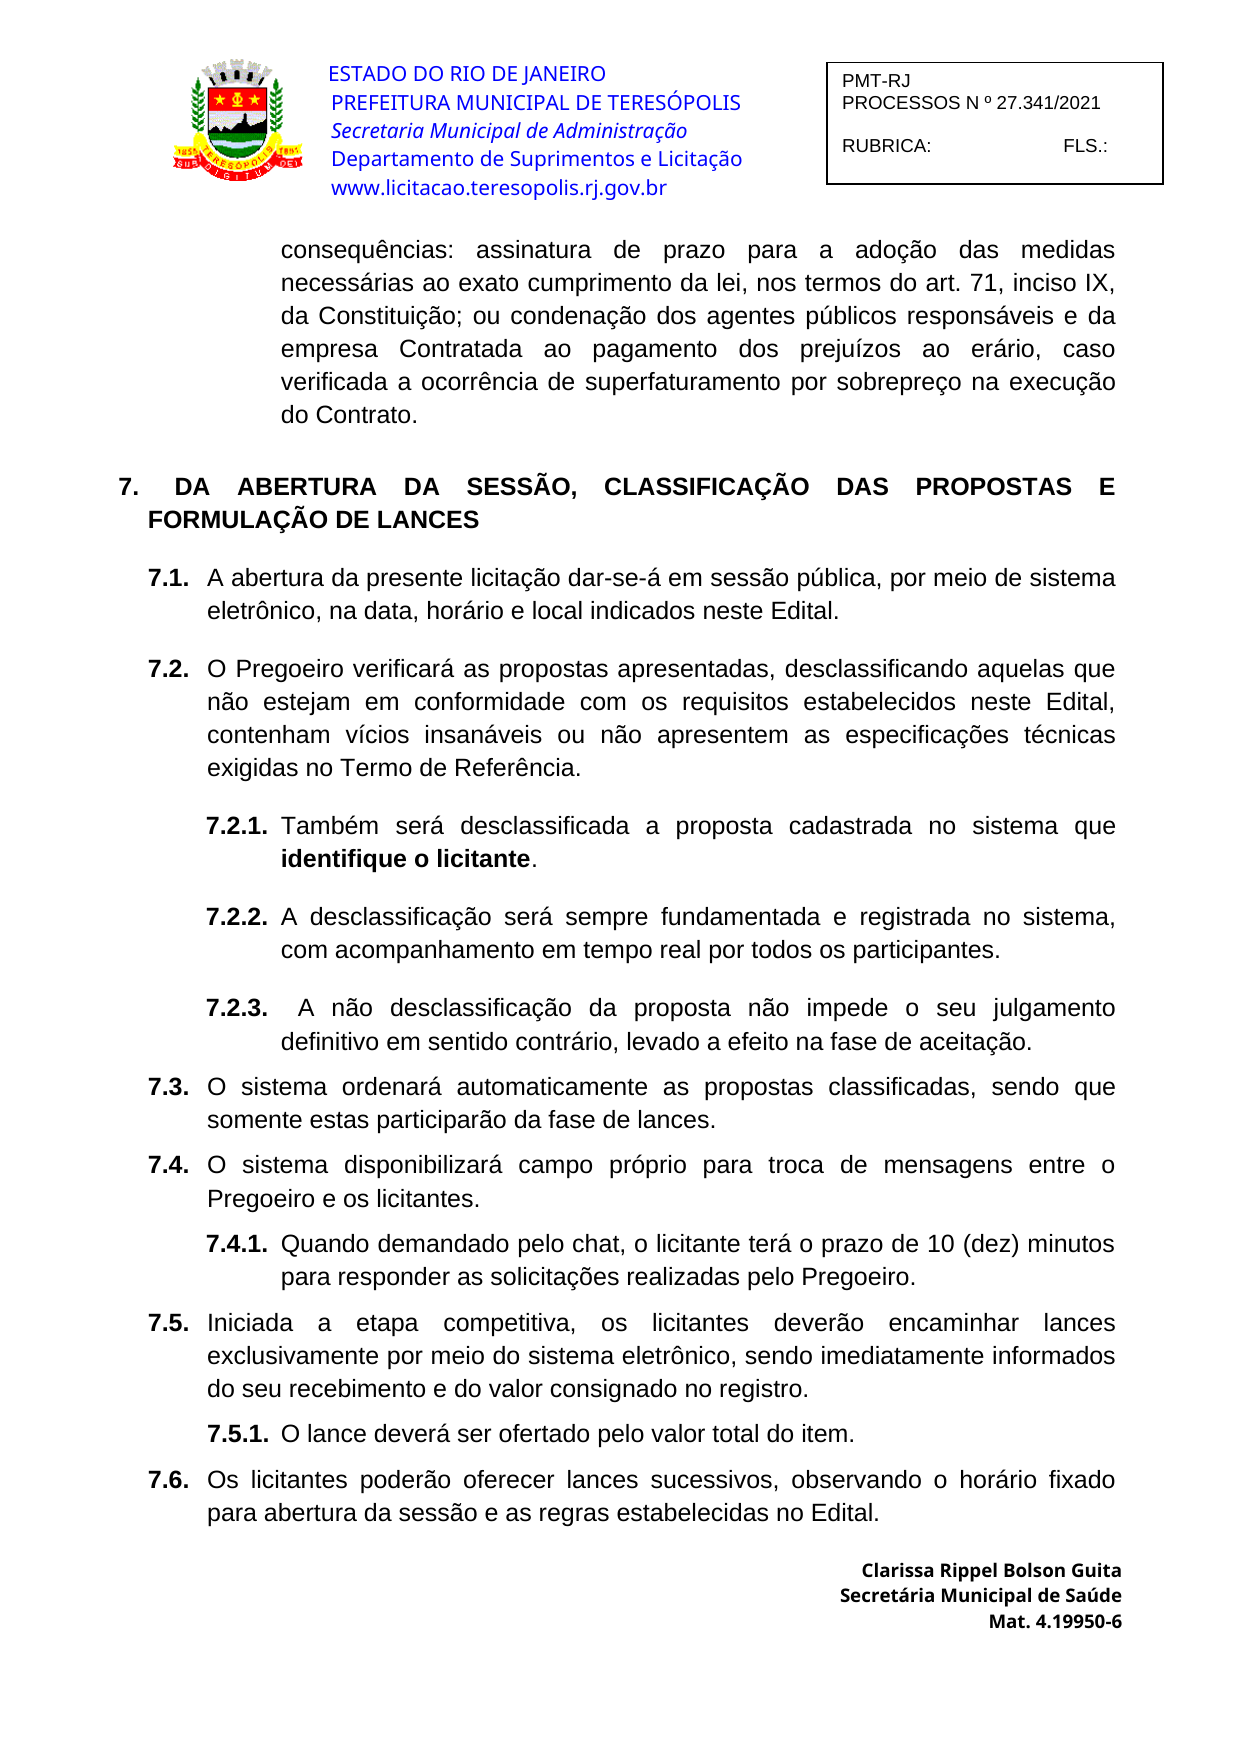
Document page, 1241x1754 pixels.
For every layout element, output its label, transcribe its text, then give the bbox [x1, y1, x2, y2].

list DA ABERTURA DA SESSÃO, CLASSIFICAÇÃO DAS PROPOSTAS E FORMULAÇÃO DE LANCES [118, 472, 1117, 534]
list Os licitantes poderão oferecer lances sucessivos, observando o horário fixado para abertura da sessão e as regras estabelecidas no Edital. [148, 1465, 1117, 1526]
list O Pregoeiro verificará as propostas apresentadas, desclassificando aquelas que não estejam em conformidade com os requisitos estabelecidos neste Edital, contenham vícios insanáveis ou não apresentem as especificações técnicas exigidas no Termo de Referência. [148, 654, 1117, 782]
list A abertura da presente licitação dar-se-á em sessão pública, por meio de sistema eletrônico, na data, horário e local indicados neste Edital. [148, 563, 1117, 625]
list O sistema disponibilizará campo próprio para troca de mensagens entre o Pregoeiro e os licitantes. [148, 1151, 1117, 1212]
list O lance deverá ser ofertado pelo valor total do item. [207, 1419, 1117, 1448]
list Quando demandado pelo chat, o licitante terá o prazo de 10 (dez) minutos para responder as solicitações realizadas pelo Pregoeiro. [206, 1229, 1117, 1291]
picture [173, 59, 303, 181]
list A não desclassificação da proposta não impede o seu julgamento definitivo em sentido contrário, levado a efeito na fase de aceitação. [206, 993, 1117, 1055]
list O sistema ordenará automaticamente as propostas classificadas, sendo que somente estas participarão da fase de lances. [148, 1072, 1117, 1134]
list A desclassificação será sempre fundamentada e registrada no sistema, com acompanhamento em tempo real por todos os participantes. [206, 902, 1117, 964]
list Iniciada a etapa competitiva, os licitantes deverão encaminhar lances exclusivamente por meio do sistema eletrônico, sendo imediatamente informados do seu recebimento e do valor consignado no registro. [148, 1308, 1117, 1402]
list Também será desclassificada a proposta cadastrada no sistema que identifique o licitante. [206, 811, 1117, 873]
